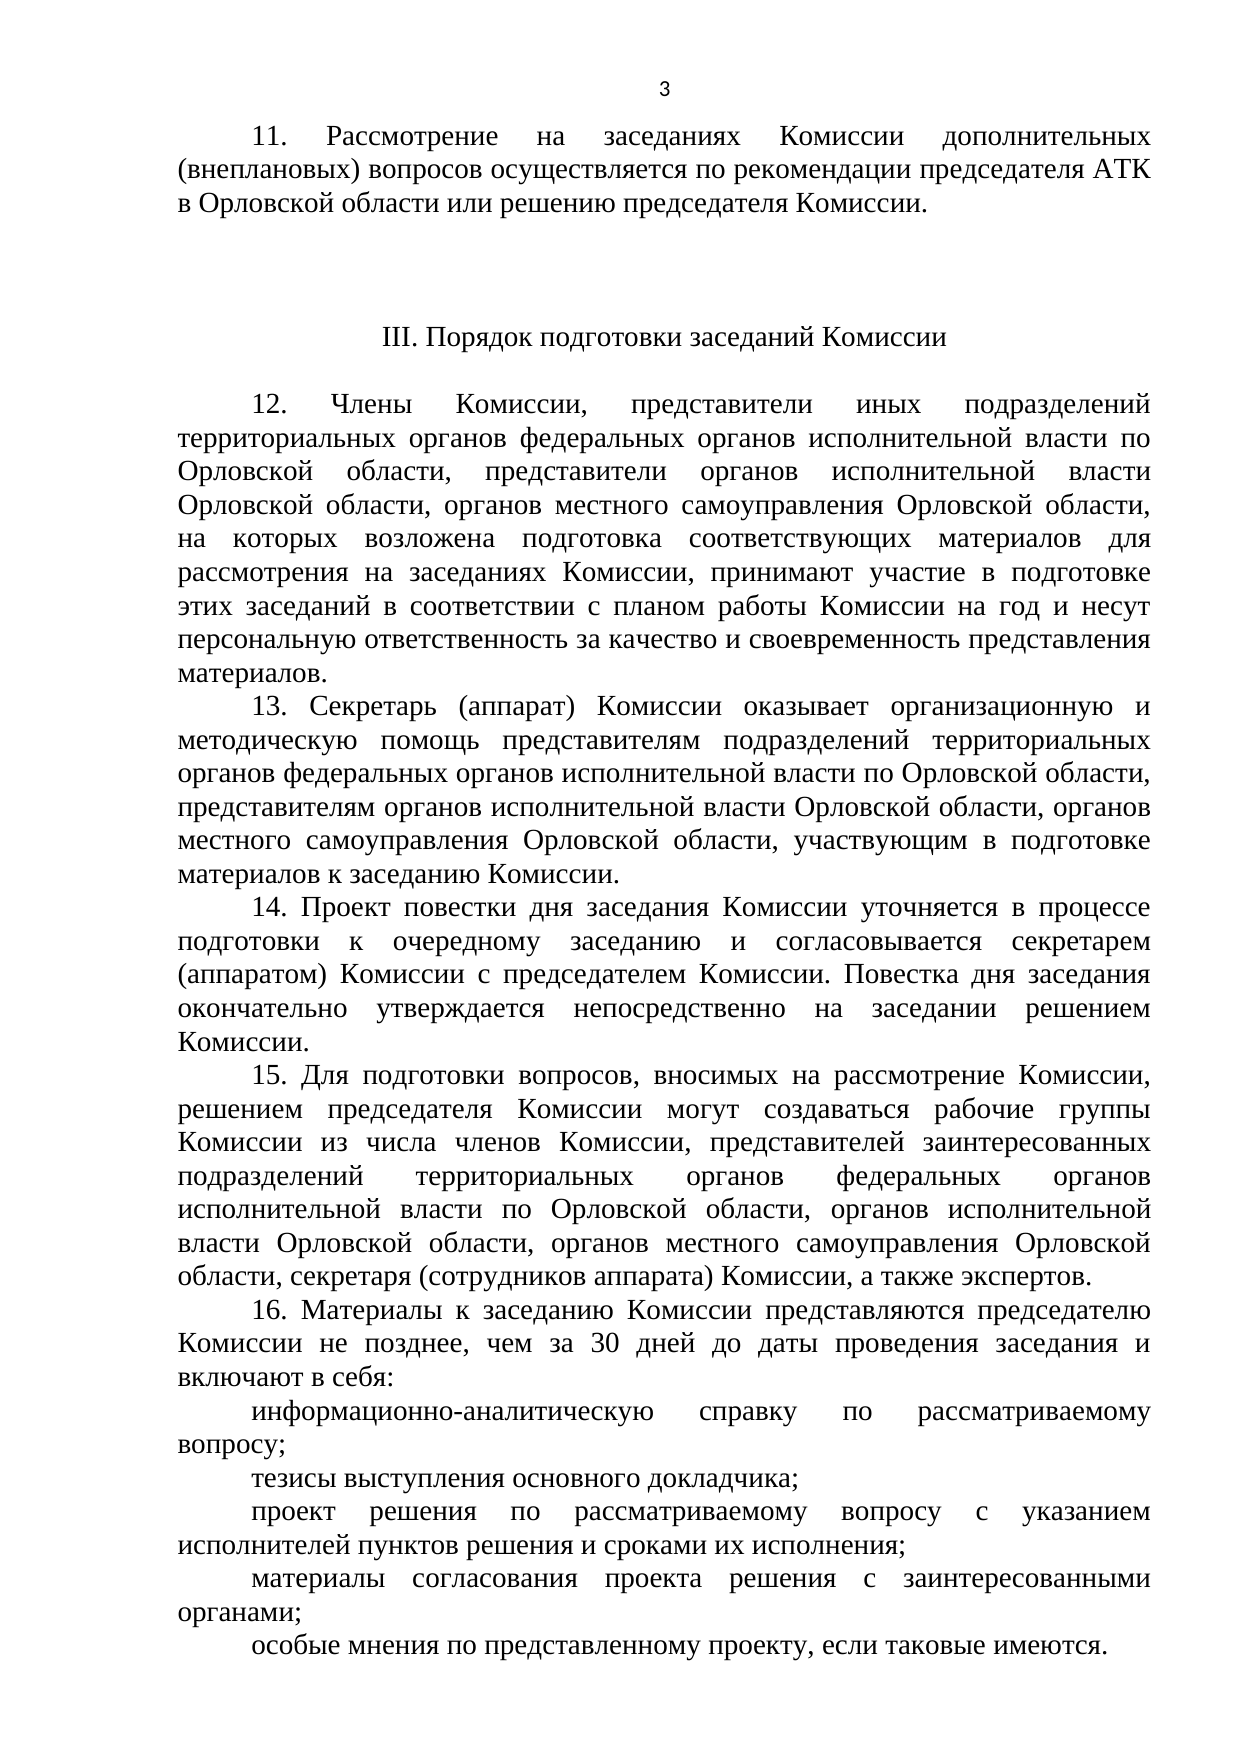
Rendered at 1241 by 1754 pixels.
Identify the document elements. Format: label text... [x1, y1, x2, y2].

text особые мнения по представленному проекту, если таковые имеются. [177, 1627, 1152, 1661]
text информационно-аналитическую справку по рассматриваемому вопросу; [177, 1393, 1152, 1460]
text 11. Рассмотрение на заседаниях Комиссии дополнительных (внеплановых) вопросов осуществляется по рекомендации председателя АТК в Орловской области или решению председателя Комиссии. [177, 118, 1152, 219]
text 12. Члены Комиссии, представители иных подразделений территориальных органов федеральных органов исполнительной власти по Орловской области, представители органов исполнительной власти Орловской области, органов местного самоуправления Орловской области, на которых возложена подготовка соответствующих материалов для рассмотрения на заседаниях Комиссии, принимают участие в подготовке этих заседаний в соответствии с планом работы Комиссии на год и несут персональную ответственность за качество и своевременность представления материалов. [177, 386, 1152, 688]
text тезисы выступления основного докладчика; [177, 1460, 1152, 1493]
text 14. Проект повестки дня заседания Комиссии уточняется в процессе подготовки к очередному заседанию и согласовывается секретарем (аппаратом) Комиссии с председателем Комиссии. Повестка дня заседания окончательно утверждается непосредственно на заседании решением Комиссии. [177, 889, 1152, 1057]
text материалы согласования проекта решения с заинтересованными органами; [177, 1560, 1152, 1627]
text 15. Для подготовки вопросов, вносимых на рассмотрение Комиссии, решением председателя Комиссии могут создаваться рабочие группы Комиссии из числа членов Комиссии, представителей заинтересованных подразделений территориальных органов федеральных органов исполнительной власти по Орловской области, органов исполнительной власти Орловской области, органов местного самоуправления Орловской области, секретаря (сотрудников аппарата) Комиссии, а также экспертов. [177, 1057, 1152, 1292]
text 16. Материалы к заседанию Комиссии представляются председателю Комиссии не позднее, чем за 30 дней до даты проведения заседания и включают в себя: [177, 1292, 1152, 1393]
text III. Порядок подготовки заседаний Комиссии [177, 319, 1152, 353]
text 13. Секретарь (аппарат) Комиссии оказывает организационную и методическую помощь представителям подразделений территориальных органов федеральных органов исполнительной власти по Орловской области, представителям органов исполнительной власти Орловской области, органов местного самоуправления Орловской области, участвующим в подготовке материалов к заседанию Комиссии. [177, 688, 1152, 889]
text проект решения по рассматриваемому вопросу с указанием исполнителей пунктов решения и сроками их исполнения; [177, 1493, 1152, 1560]
